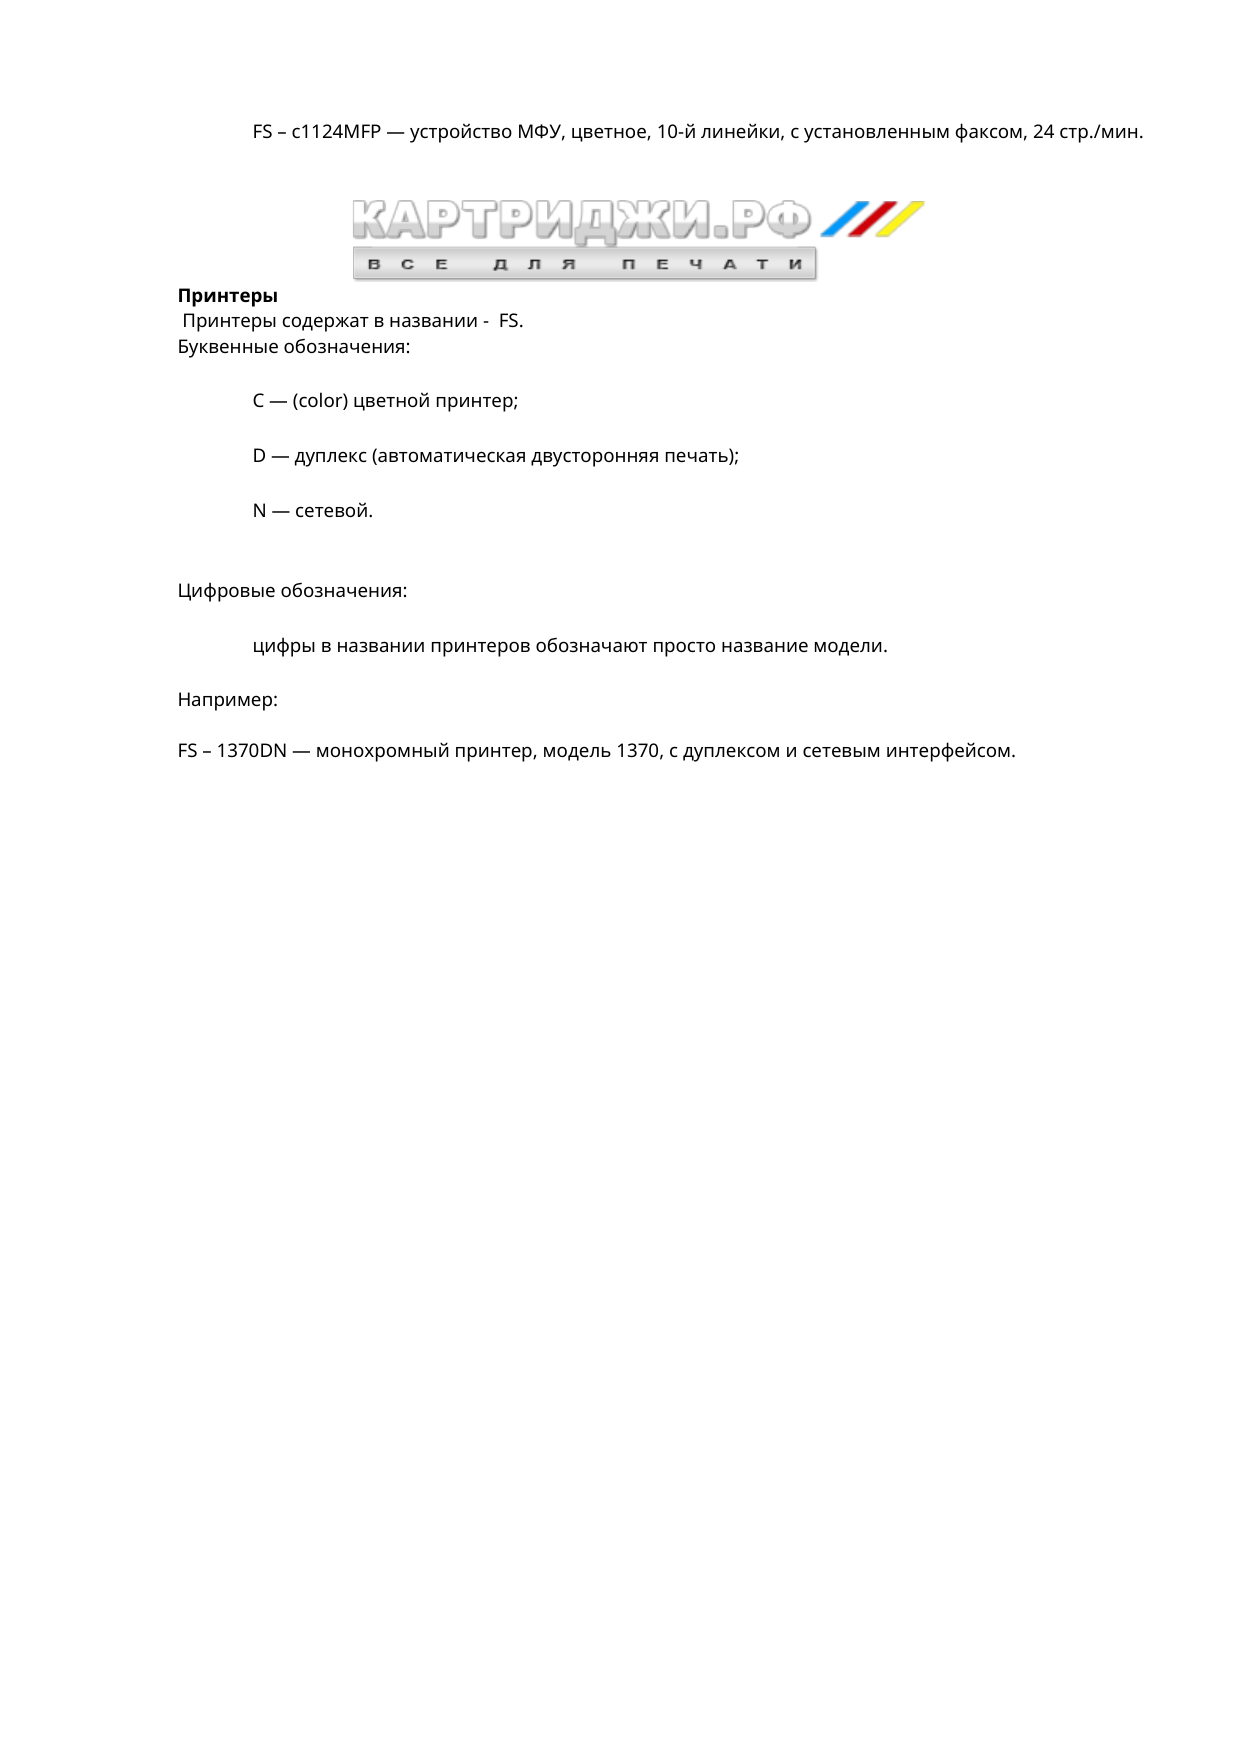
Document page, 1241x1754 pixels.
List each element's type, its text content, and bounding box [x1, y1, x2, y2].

text FS – c1124MFP — устройство МФУ, цветное, 10-й линейки, с установленным факсом, 24 стр./мин. [252, 118, 1152, 172]
text Цифровые обозначения: [177, 552, 1152, 603]
text C — (color) цветной принтер; [252, 388, 1152, 413]
text N — сетевой. [252, 497, 1152, 523]
picture [352, 200, 925, 282]
text FS – 1370DN — монохромный принтер, модель 1370, с дуплексом и сетевым интерфейсом. [177, 737, 1152, 794]
text Например: [177, 687, 1152, 712]
text D — дуплекс (автоматическая двусторонняя печать); [252, 442, 1152, 468]
text Принтеры содержат в названии - FS. Буквенные обозначения: [177, 308, 1152, 359]
text цифры в названии принтеров обозначают просто название модели. [252, 632, 1152, 658]
